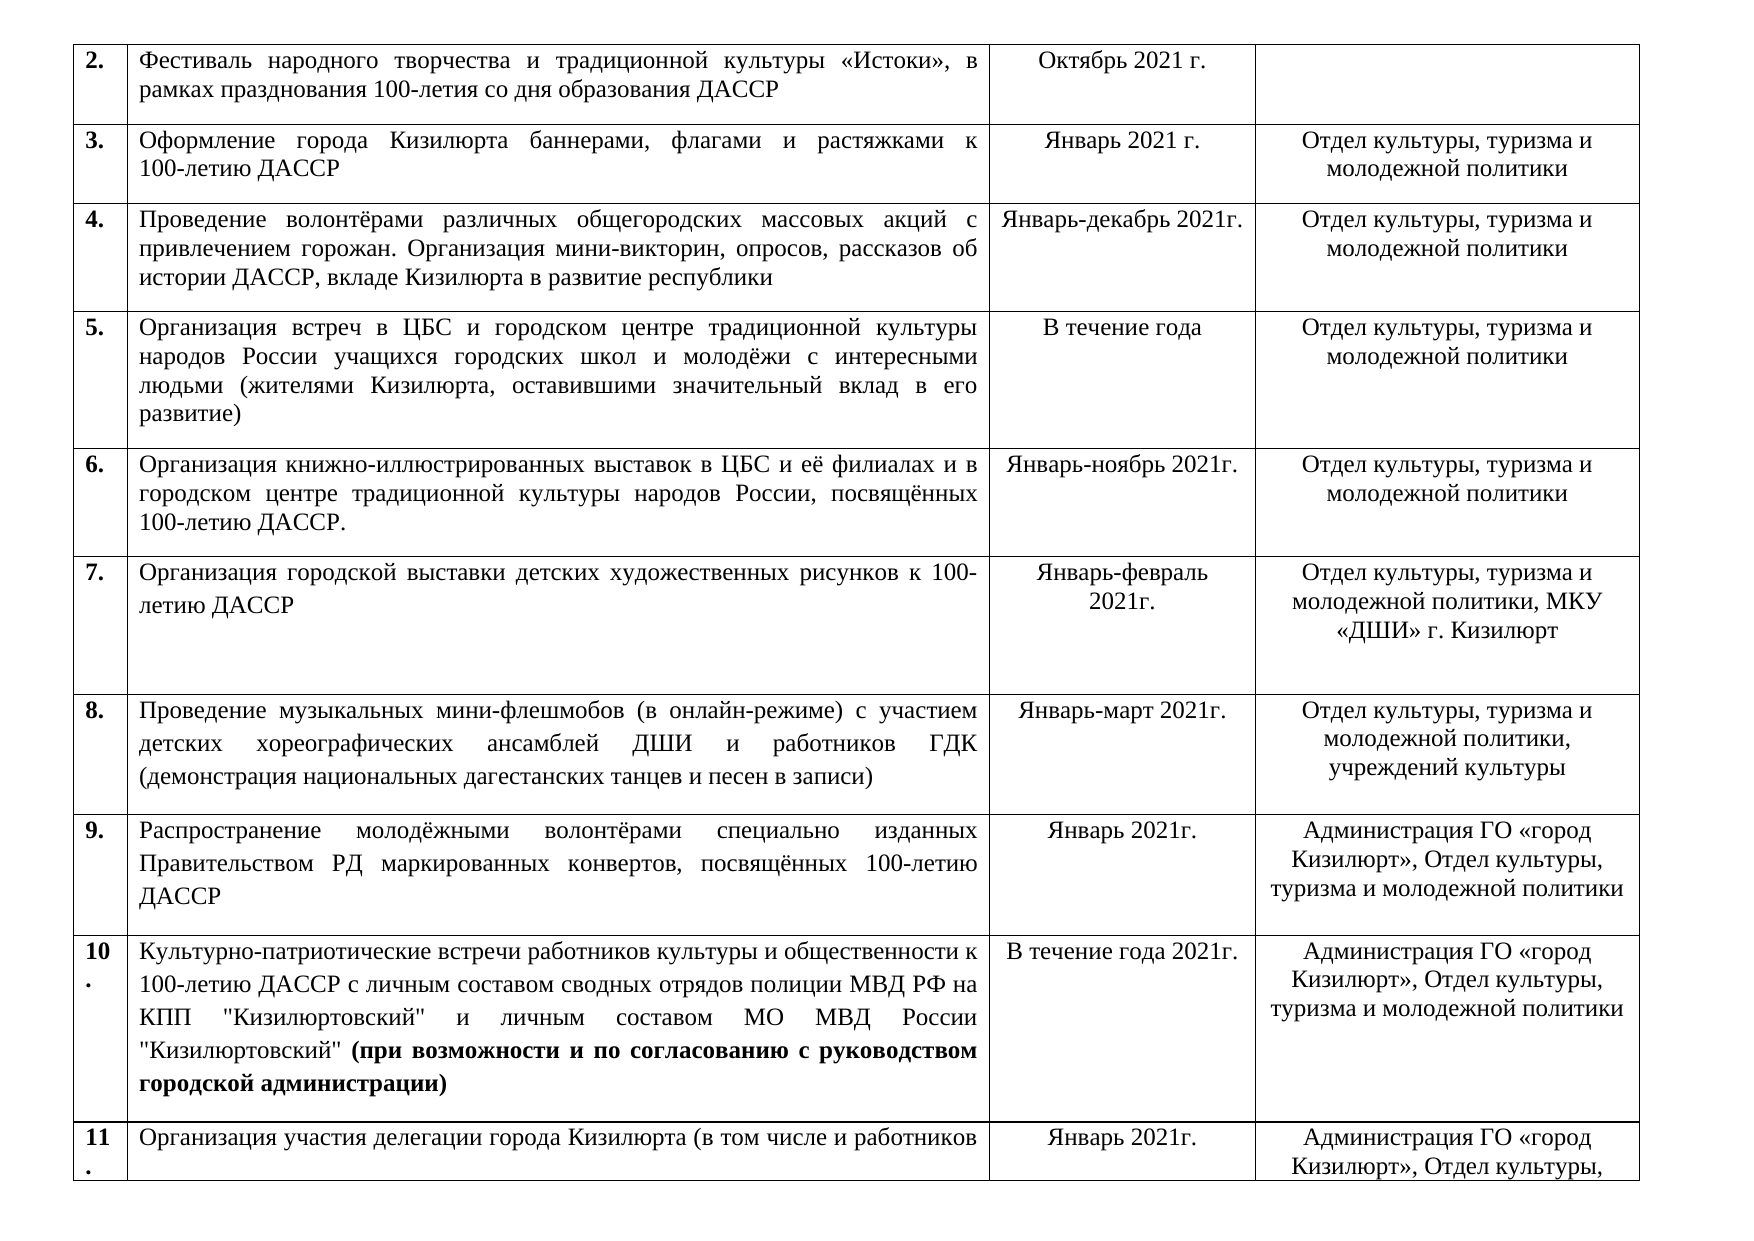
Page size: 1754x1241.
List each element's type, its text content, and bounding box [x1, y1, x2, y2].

table_cell Отдел культуры, туризма и молодежной политики [1256, 125, 1639, 203]
table_cell Январь-ноябрь 2021г. [990, 449, 1255, 556]
table_cell Январь 2021 г. [990, 125, 1255, 203]
table_cell 8. [74, 695, 127, 814]
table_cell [128, 1123, 989, 1180]
table_cell 2. [74, 45, 127, 124]
table_cell Отдел культуры, туризма и молодежной политики, МКУ «ДШИ» г. Кизилюрт [1256, 557, 1639, 694]
table_cell Культурно-патриотические встречи работников культуры и общественности к 100-летию ДАССР с личным составом сводных отрядов полиции МВД РФ на КПП "Кизилюртовский" и личным составом МО МВД России "Кизилюртовский" (при возможности и по согласованию с руководством городской администрации) [128, 936, 989, 1121]
table_cell Январь 2021г. [990, 815, 1255, 935]
table_cell 9. [74, 815, 127, 935]
table_cell 7. [74, 557, 127, 694]
table_cell Октябрь 2021 г. [990, 45, 1255, 124]
table_cell Январь-декабрь 2021г. [990, 204, 1255, 311]
table_cell Январь-март 2021г. [990, 695, 1255, 814]
table_cell Организация городской выставки детских художественных рисунков к 100-летию ДАССР [128, 557, 989, 694]
table_cell Проведение волонтёрами различных общегородских массовых акций с привлечением горожан. Организация мини-викторин, опросов, рассказов об истории ДАССР, вкладе Кизилюрта в развитие республики [128, 204, 989, 311]
table_cell Оформление города Кизилюрта баннерами, флагами и растяжками к 100-летию ДАССР [128, 125, 989, 203]
table_cell Январь 2021г. [990, 1123, 1255, 1180]
table_cell В течение года 2021г. [990, 936, 1255, 1121]
table_cell 6. [74, 449, 127, 556]
table_cell Администрация ГО «город Кизилюрт», Отдел культуры, туризма и молодежной политики [1256, 815, 1639, 935]
table_cell Фестиваль народного творчества и традиционной культуры «Истоки», в рамках празднования 100-летия со дня образования ДАССР [128, 45, 989, 124]
table_cell 10. [74, 936, 127, 1121]
table_cell 4. [74, 204, 127, 311]
table_cell Администрация ГО «город Кизилюрт», Отдел культуры, туризма и молодежной политики [1256, 936, 1639, 1121]
table_cell 11. [74, 1123, 127, 1180]
table_cell 5. [74, 312, 127, 448]
table_cell Отдел культуры, туризма и молодежной политики [1256, 204, 1639, 311]
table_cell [1256, 1123, 1639, 1180]
table_cell [1256, 45, 1639, 124]
table_cell 3. [74, 125, 127, 203]
table_cell В течение года [990, 312, 1255, 448]
table_cell Проведение музыкальных мини-флешмобов (в онлайн-режиме) с участием детских хореографических ансамблей ДШИ и работников ГДК (демонстрация национальных дагестанских танцев и песен в записи) [128, 695, 989, 814]
table_cell Отдел культуры, туризма и молодежной политики [1256, 449, 1639, 556]
table_cell Организация встреч в ЦБС и городском центре традиционной культуры народов России учащихся городских школ и молодёжи с интересными людьми (жителями Кизилюрта, оставившими значительный вклад в его развитие) [128, 312, 989, 448]
table_cell Январь-февраль 2021г. [990, 557, 1255, 694]
table_cell Отдел культуры, туризма и молодежной политики [1256, 312, 1639, 448]
table_cell Организация книжно-иллюстрированных выставок в ЦБС и её филиалах и в городском центре традиционной культуры народов России, посвящённых 100-летию ДАССР. [128, 449, 989, 556]
table_cell Отдел культуры, туризма и молодежной политики, учреждений культуры [1256, 695, 1639, 814]
table_cell Распространение молодёжными волонтёрами специально изданных Правительством РД маркированных конвертов, посвящённых 100-летию ДАССР [128, 815, 989, 935]
